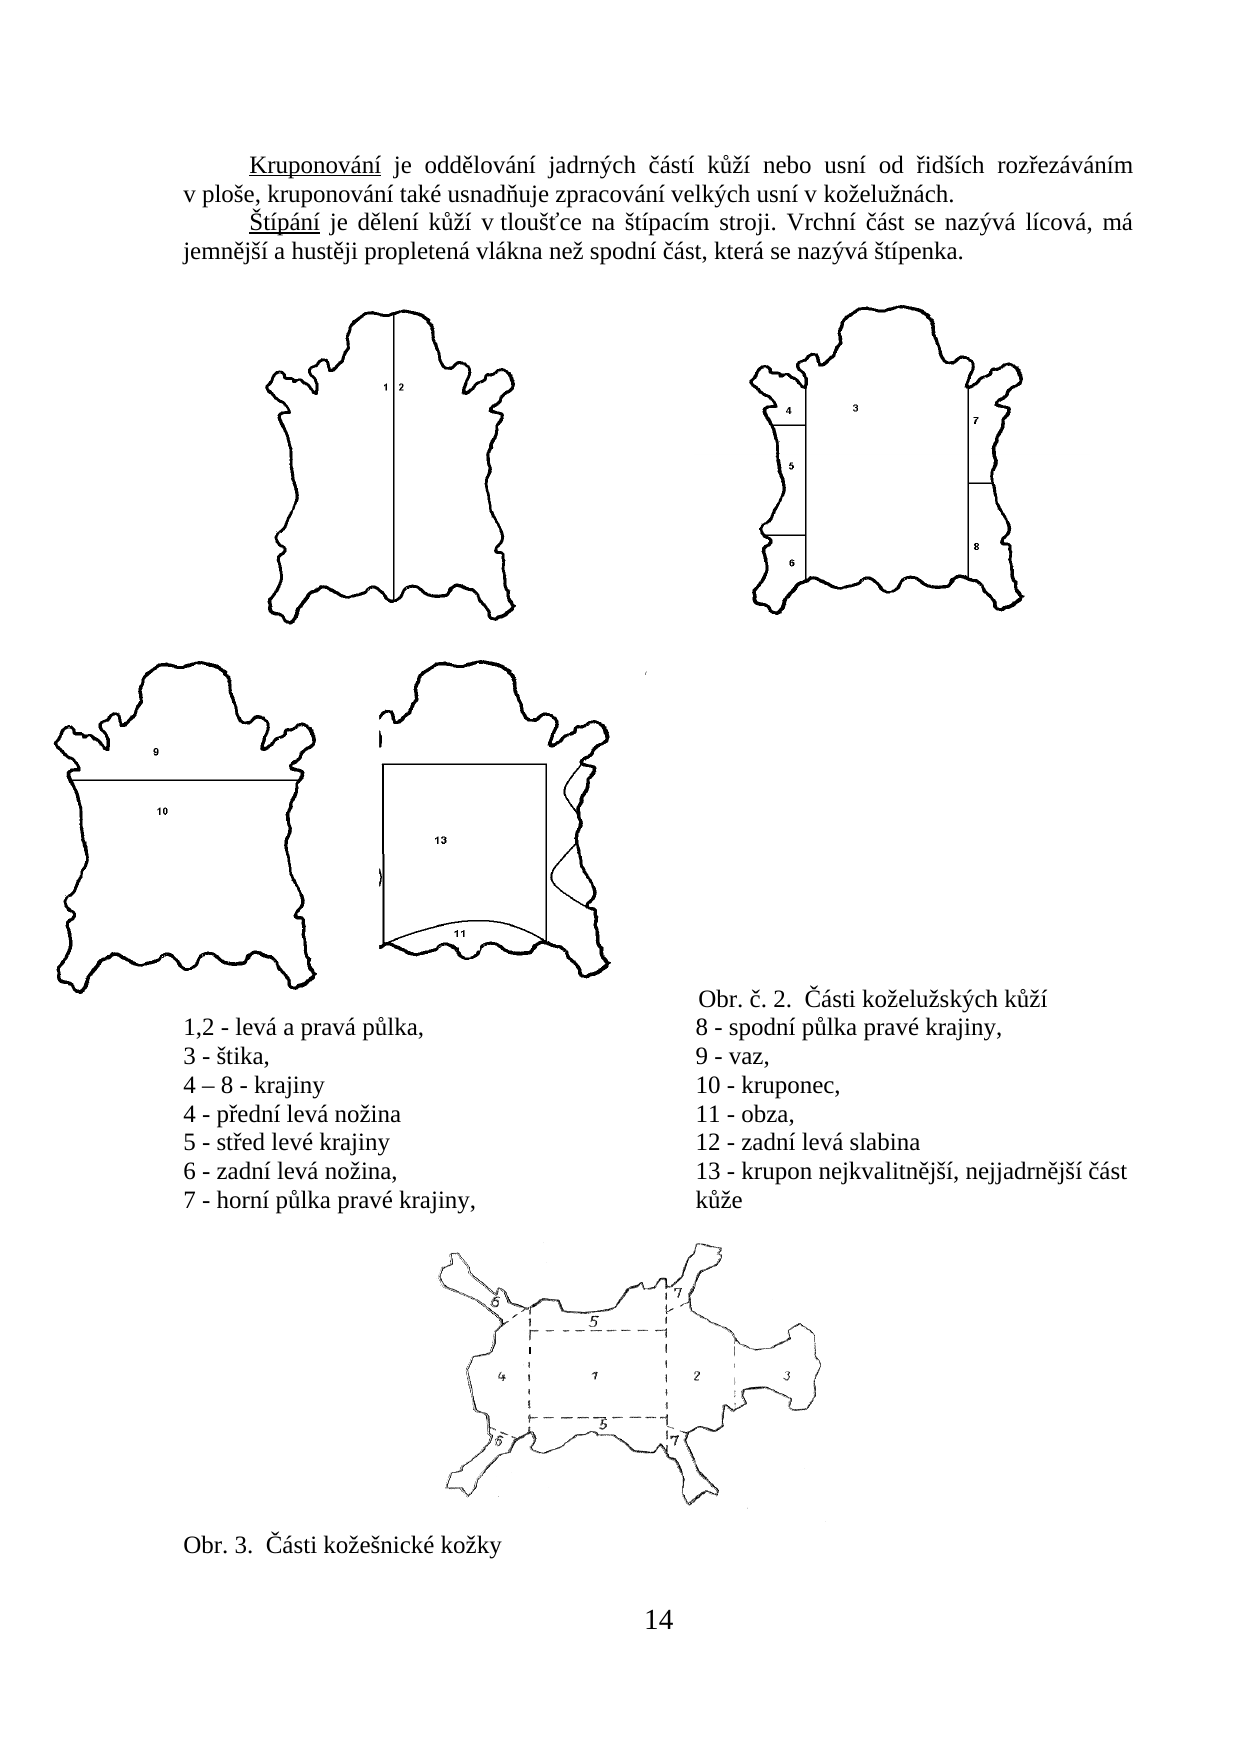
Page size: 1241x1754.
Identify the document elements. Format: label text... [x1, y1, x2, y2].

picture [0, 637, 680, 1007]
text 5 - střed levé krajiny [183, 1127, 622, 1156]
text Kruponování je oddělování jadrných částí kůží nebo usní od řidších rozřezáváním v ploše, kruponování také usnadňuje zpracování velkých usní v koželužnách. [183, 150, 1134, 207]
text 9 - vaz, [695, 1041, 1134, 1070]
text 7 - horní půlka pravé krajiny, [183, 1185, 622, 1214]
text 3 - štika, [183, 1041, 622, 1070]
text 13 - krupon nejkvalitnější, nejjadrnější část kůže [695, 1156, 1134, 1214]
text Štípání je dělení kůží v tloušťce na štípacím stroji. Vrchní část se nazývá lícová, má jemnější a hustěji propletená vlákna než spodní část, která se nazývá štípenka. [183, 207, 1134, 265]
text 11 - obza, [695, 1099, 1134, 1127]
text Obr. 3. Části kožešnické kožky [183, 1530, 1134, 1559]
text 4 – 8 - krajiny [183, 1070, 622, 1099]
text 6 - zadní levá nožina, [183, 1156, 622, 1185]
picture [693, 282, 1090, 624]
picture [215, 286, 574, 634]
text 1,2 - levá a pravá půlka, [183, 1012, 622, 1041]
text 12 - zadní levá slabina [695, 1127, 1134, 1156]
text 8 - spodní půlka pravé krajiny, [695, 1012, 1134, 1041]
text 4 - přední levá nožina [183, 1099, 622, 1127]
text Obr. č. 2. Části koželužských kůží [183, 984, 1134, 1012]
text 10 - kruponec, [695, 1070, 1134, 1099]
